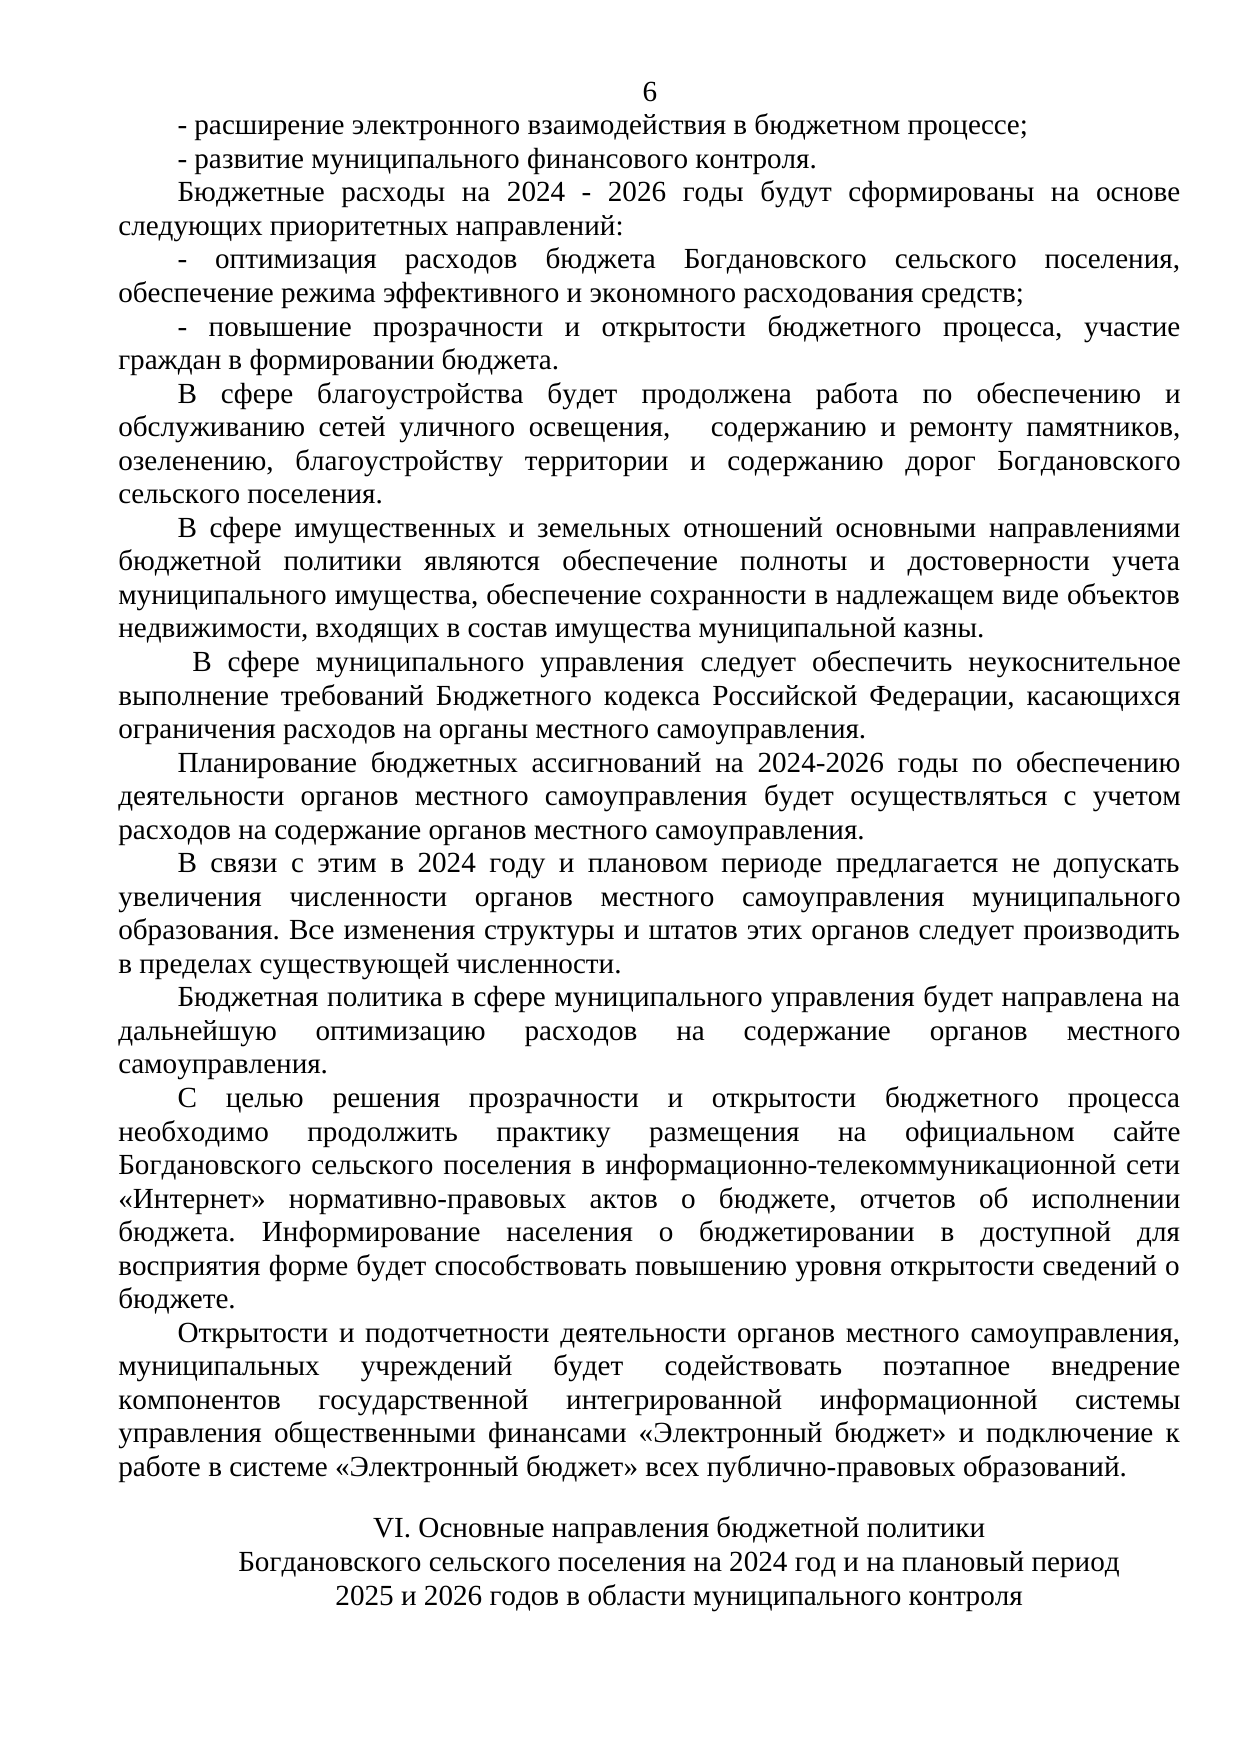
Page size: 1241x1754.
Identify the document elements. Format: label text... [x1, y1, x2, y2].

text В сфере муниципального управления следует обеспечить неукоснительное выполнение требований Бюджетного кодекса Российской Федерации, касающихся ограничения расходов на органы местного самоуправления. [118, 644, 1181, 745]
text В сфере имущественных и земельных отношений основными направлениями бюджетной политики являются обеспечение полноты и достоверности учета муниципального имущества, обеспечение сохранности в надлежащем виде объектов недвижимости, входящих в состав имущества муниципальной казны. [118, 510, 1181, 644]
text 2025 и 2026 годов в области муниципального контроля [118, 1578, 1181, 1611]
text Бюджетные расходы на 2024 - 2026 годы будут сформированы на основе следующих приоритетных направлений: [118, 174, 1181, 242]
text В связи с этим в 2024 году и плановом периоде предлагается не допускать увеличения численности органов местного самоуправления муниципального образования. Все изменения структуры и штатов этих органов следует производить в пределах существующей численности. [118, 845, 1181, 979]
text С целью решения прозрачности и открытости бюджетного процесса необходимо продолжить практику размещения на официальном сайте Богдановского сельского поселения в информационно-телекоммуникационной сети «Интернет» нормативно-правовых актов о бюджете, отчетов об исполнении бюджета. Информирование населения о бюджетировании в доступной для восприятия форме будет способствовать повышению уровня открытости сведений о бюджете. [118, 1080, 1181, 1315]
text - развитие муниципального финансового контроля. [118, 141, 1181, 174]
text - повышение прозрачности и открытости бюджетного процесса, участие граждан в формировании бюджета. [118, 309, 1181, 376]
text Богдановского сельского поселения на 2024 год и на плановый период [118, 1544, 1181, 1578]
text - расширение электронного взаимодействия в бюджетном процессе; [118, 107, 1181, 141]
text В сфере благоустройства будет продолжена работа по обеспечению и обслуживанию сетей уличного освещения, содержанию и ремонту памятников, озеленению, благоустройству территории и содержанию дорог Богдановского сельского поселения. [118, 376, 1181, 510]
text VI. Основные направления бюджетной политики [118, 1511, 1181, 1544]
text Планирование бюджетных ассигнований на 2024-2026 годы по обеспечению деятельности органов местного самоуправления будет осуществляться с учетом расходов на содержание органов местного самоуправления. [118, 745, 1181, 845]
text - оптимизация расходов бюджета Богдановского сельского поселения, обеспечение режима эффективного и экономного расходования средств; [118, 242, 1181, 309]
text Открытости и подотчетности деятельности органов местного самоуправления, муниципальных учреждений будет содействовать поэтапное внедрение компонентов государственной интегрированной информационной системы управления общественными финансами «Электронный бюджет» и подключение к работе в системе «Электронный бюджет» всех публично-правовых образований. [118, 1315, 1181, 1483]
text Бюджетная политика в сфере муниципального управления будет направлена на дальнейшую оптимизацию расходов на содержание органов местного самоуправления. [118, 979, 1181, 1080]
